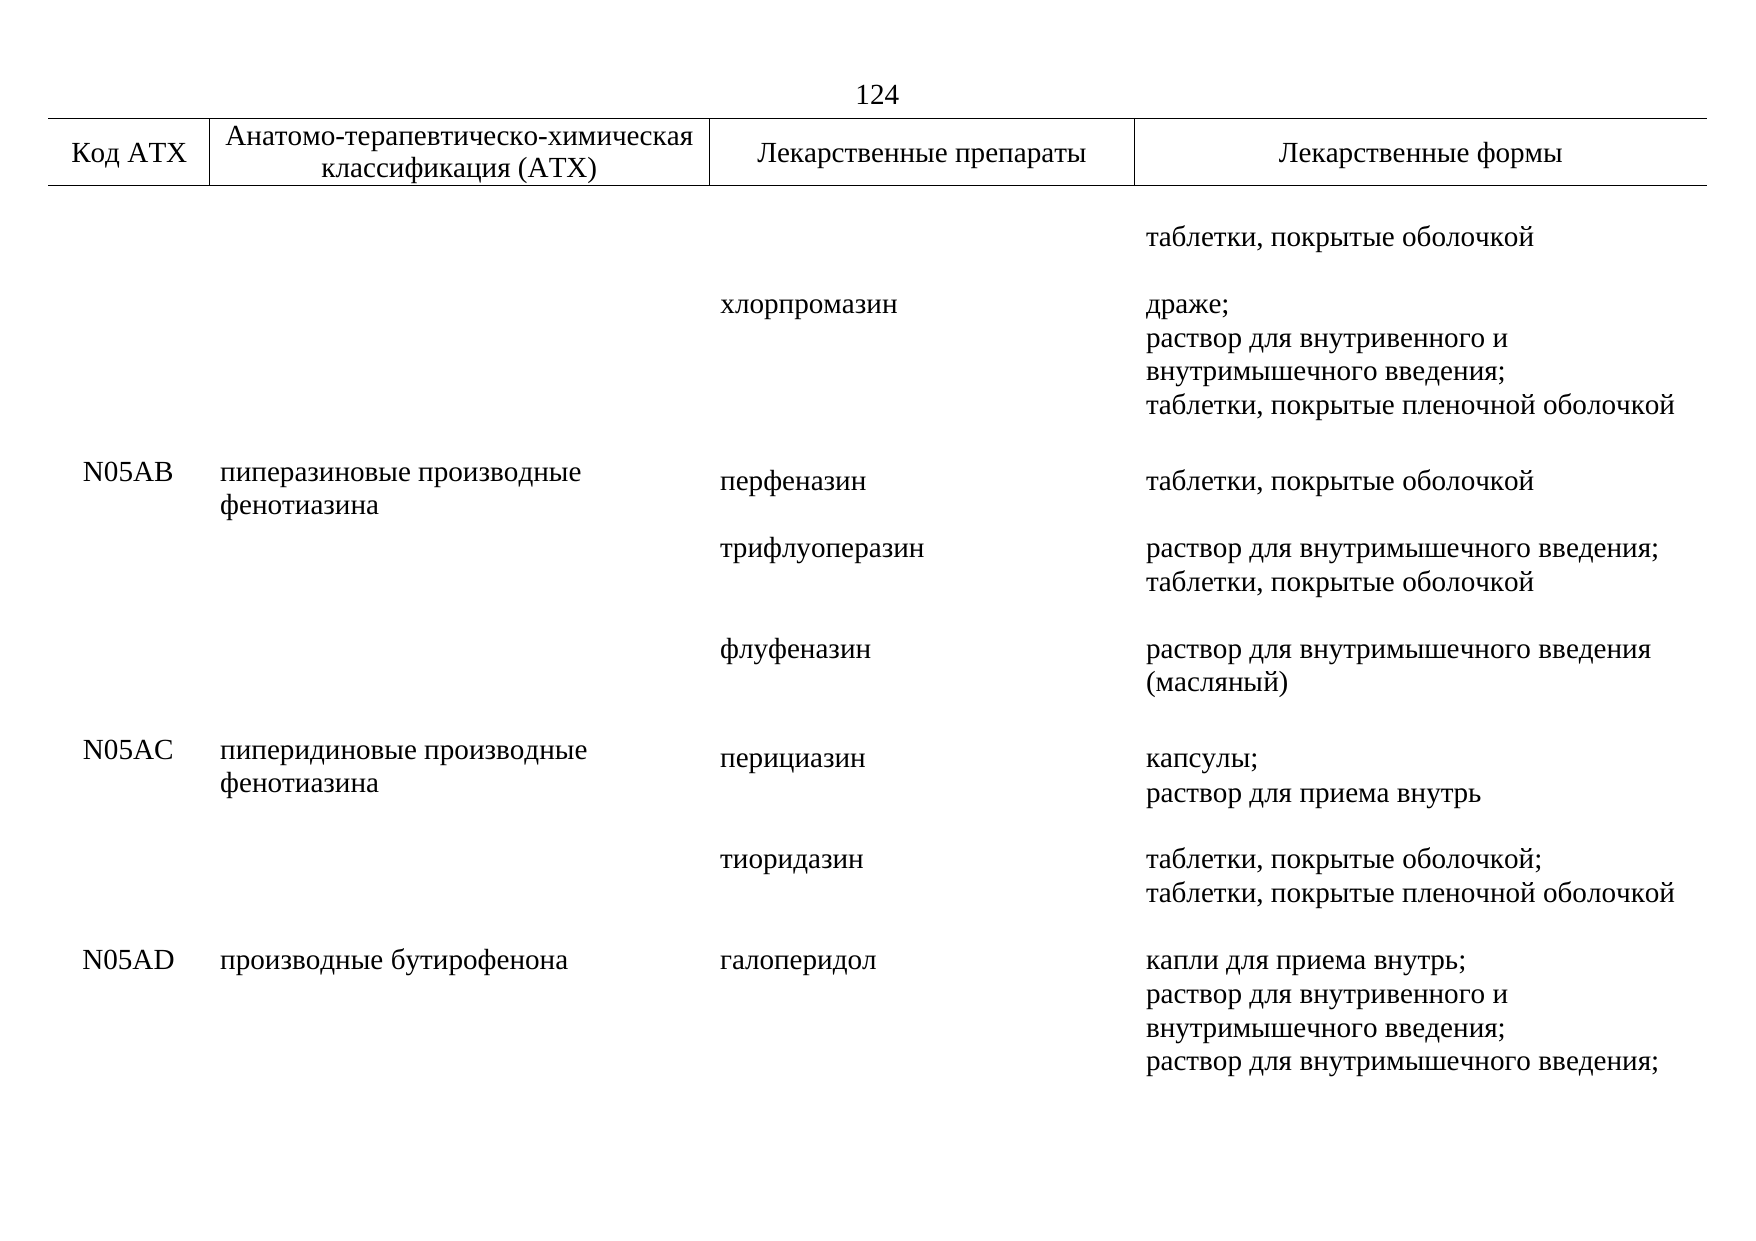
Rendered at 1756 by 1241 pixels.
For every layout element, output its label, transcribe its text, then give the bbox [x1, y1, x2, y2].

text раствор для внутримышечного введения; [1146, 1043, 1720, 1077]
text хлорпромазин драже; [720, 286, 1720, 320]
text раствор для внутривенного и внутримышечного введения; [1146, 976, 1510, 1043]
text N05AB пиперазиновые производные фенотиазина [83, 454, 582, 521]
text флуфеназин раствор для внутримышечного введения (масляный) [720, 631, 1652, 698]
text раствор для приема внутрь [1146, 775, 1720, 808]
text таблетки, покрытые пленочной оболочкой [1146, 875, 1720, 909]
text таблетки, покрытые оболочкой [1146, 219, 1720, 252]
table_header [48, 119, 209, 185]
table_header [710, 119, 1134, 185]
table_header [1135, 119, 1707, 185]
text перициазин капсулы; [720, 741, 1720, 775]
text таблетки, покрытые пленочной оболочкой [1146, 387, 1720, 420]
text раствор для внутривенного и внутримышечного введения; [1146, 320, 1510, 387]
text N05AD производные бутирофенона галоперидол капли для приема внутрь; [82, 943, 1720, 976]
text трифлуоперазин раствор для внутримышечного введения; таблетки, покрытые оболочкой [720, 530, 1661, 597]
text N05AC пиперидиновые производные фенотиазина [83, 732, 588, 799]
text перфеназин таблетки, покрытые оболочкой [720, 463, 1720, 497]
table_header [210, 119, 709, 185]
text тиоридазин таблетки, покрытые оболочкой; [720, 842, 1720, 875]
